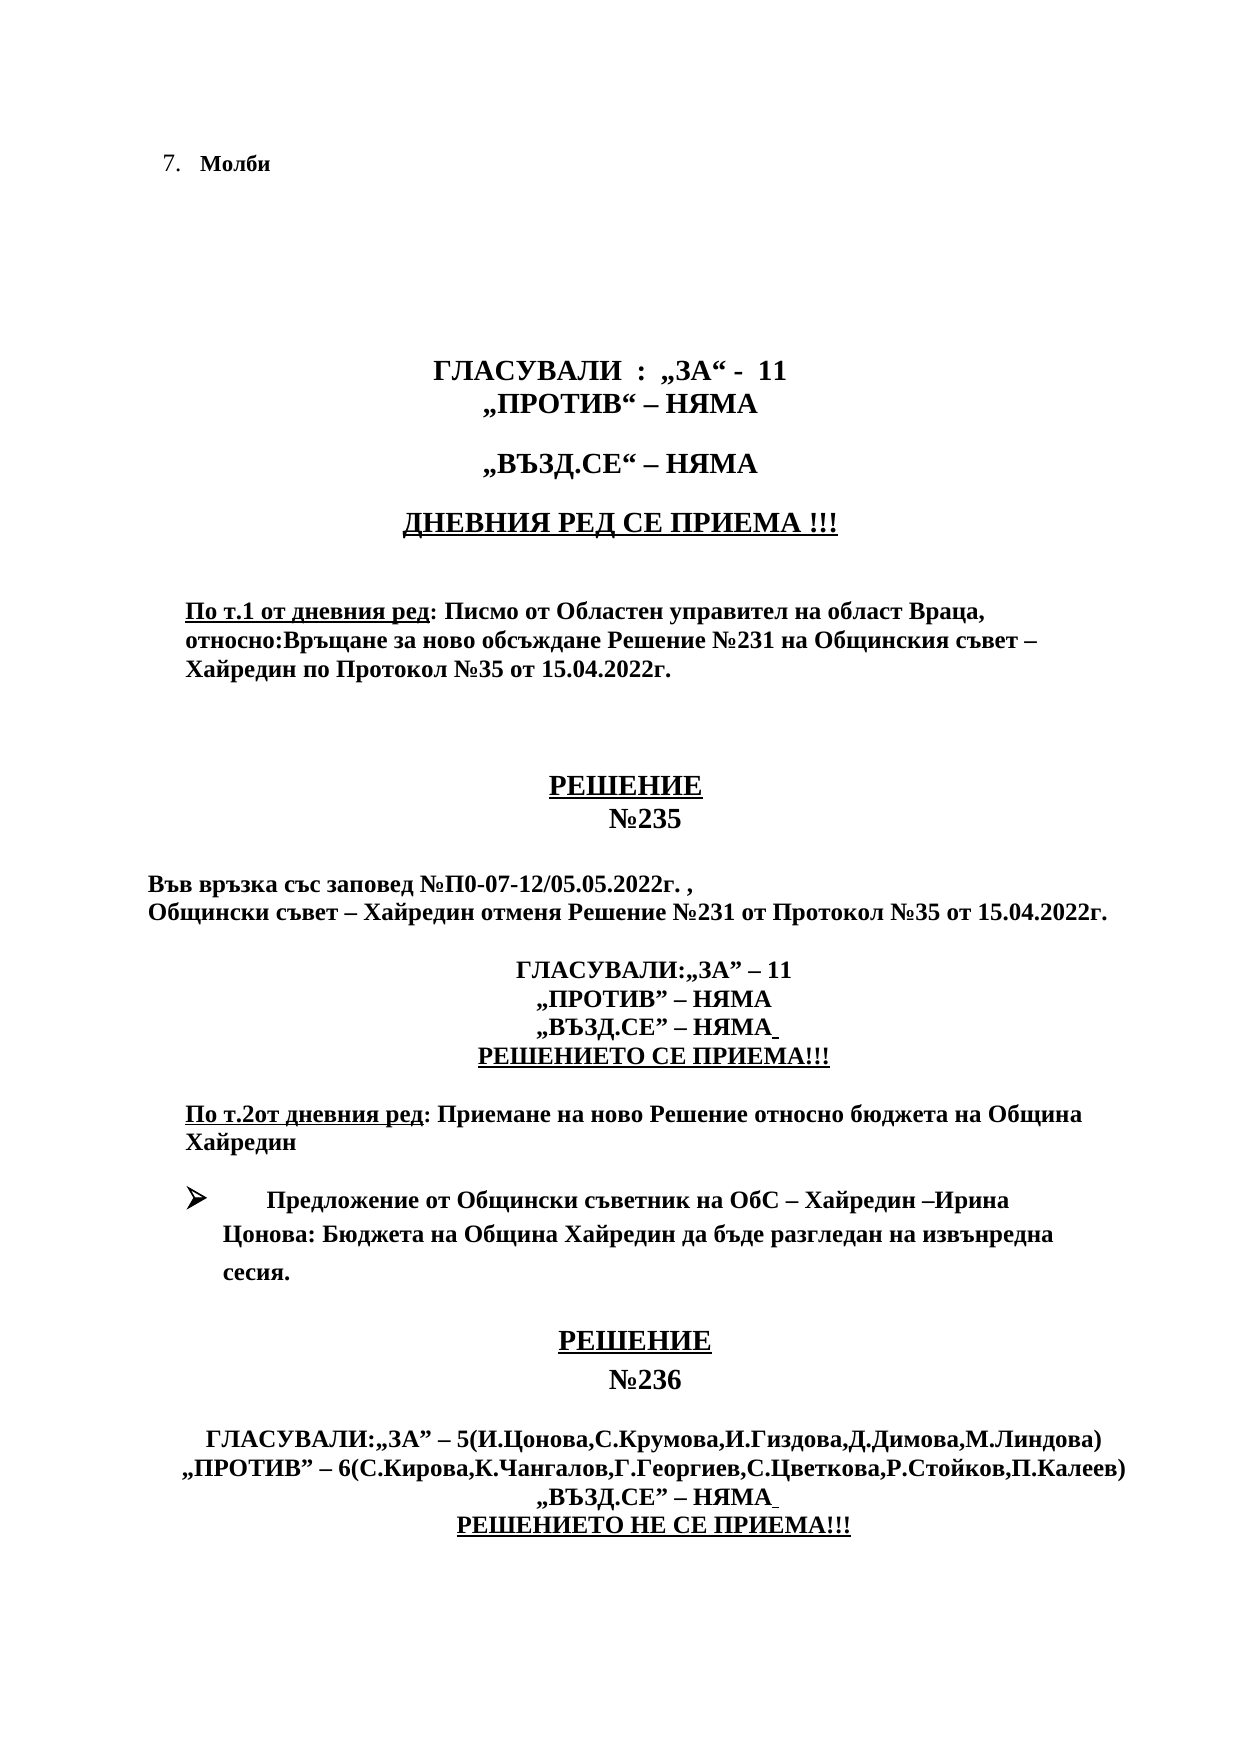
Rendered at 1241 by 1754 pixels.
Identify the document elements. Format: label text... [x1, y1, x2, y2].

text „ВЪЗД.СЕ” – НЯМА [148, 1482, 1160, 1510]
text Във връзка със заповед №П0-07-12/05.05.2022г. , [148, 869, 1160, 897]
list №235 [215, 802, 1160, 835]
list Молби [162, 148, 1093, 176]
list РЕШЕНИЕ [223, 1323, 1093, 1357]
text Общински съвет – Хайредин отменя Решение №231 от Протокол №35 от 15.04.2022г. [148, 897, 1160, 926]
text РЕШЕНИЕТО НЕ СЕ ПРИЕМА!!! [148, 1510, 1160, 1539]
text РЕШЕНИЕ [148, 768, 1160, 802]
list По т.2от дневния ред: Приемане на ново Решение относно бюджета на Община Хайредин [185, 1099, 1093, 1156]
text ГЛАСУВАЛИ : „ЗА“ - 11 [185, 353, 1093, 386]
text ГЛАСУВАЛИ:„ЗА” – 11 [148, 955, 1160, 984]
text ДНЕВНИЯ РЕД СЕ ПРИЕМА !!! [148, 505, 1093, 539]
text „ПРОТИВ” – НЯМА [148, 984, 1160, 1012]
list Предложение от Общински съветник на ОбС – Хайредин –Ирина Цонова: Бюджета на Община Хайредин да бъде разгледан на извънредна сесия. [185, 1185, 1093, 1286]
text ГЛАСУВАЛИ:„ЗА” – 5(И.Цонова,С.Крумова,И.Гиздова,Д.Димова,М.Линдова) [148, 1424, 1160, 1453]
list №236 [215, 1362, 1160, 1395]
text РЕШЕНИЕТО СЕ ПРИЕМА!!! [148, 1041, 1160, 1070]
text „ПРОТИВ” – 6(С.Кирова,К.Чангалов,Г.Георгиев,С.Цветкова,Р.Стойков,П.Калеев) [148, 1453, 1160, 1482]
text „ПРОТИВ“ – НЯМА [148, 386, 1093, 420]
text „ВЪЗД.СЕ” – НЯМА [148, 1012, 1160, 1041]
text „ВЪЗД.СЕ“ – НЯМА [148, 446, 1093, 479]
list По т.1 от дневния ред: Писмо от Областен управител на област Враца, относно:Връщане за ново обсъждане Решение №231 на Общинския съвет – Хайредин по Протокол №35 от 15.04.2022г. [185, 596, 1093, 682]
